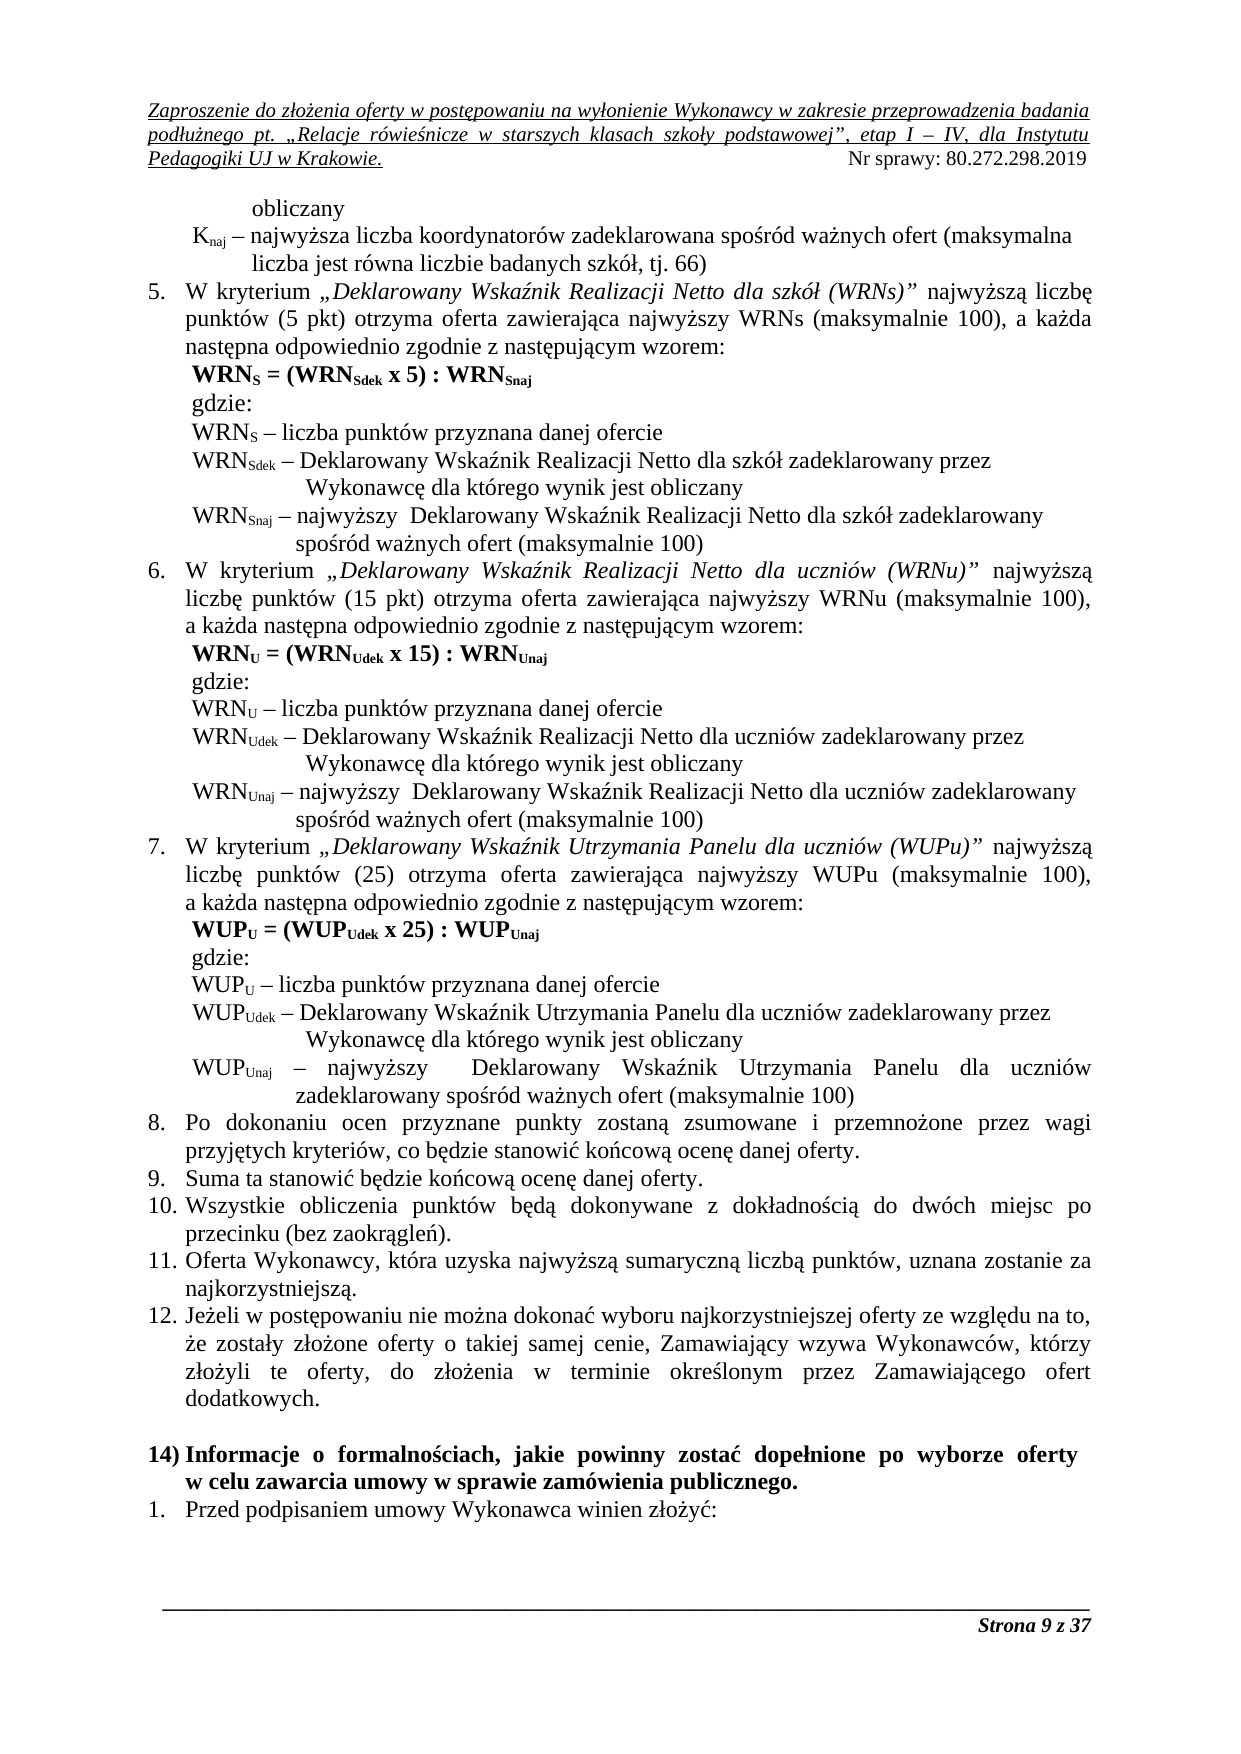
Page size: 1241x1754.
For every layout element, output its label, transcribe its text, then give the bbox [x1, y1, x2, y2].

text WRNUdek – Deklarowany Wskaźnik Realizacji Netto dla uczniów zadeklarowany przez [192, 722, 1093, 749]
text WUPU = (WUPUdek x 25) : WUPUnaj [191, 915, 1093, 943]
list W kryterium „Deklarowany Wskaźnik Realizacji Netto dla szkół (WRNs)” najwyższą liczbę punktów (5 pkt) otrzyma oferta zawierająca najwyższy WRNs (maksymalnie 100), a każda następna odpowiednio zgodnie z następującym wzorem: [148, 277, 1093, 359]
list Po dokonaniu ocen przyznane punkty zostaną zsumowane i przemnożone przez wagi przyjętych kryteriów, co będzie stanowić końcową ocenę danej oferty. [148, 1108, 1093, 1163]
text spośród ważnych ofert (maksymalnie 100) [251, 529, 1093, 556]
text WRNS = (WRNSdek x 5) : WRNSnaj [191, 359, 1093, 388]
text WUPUnaj – najwyższy Deklarowany Wskaźnik Utrzymania Panelu dla uczniów zadeklarowany spośród ważnych ofert (maksymalnie 100) [192, 1053, 1093, 1108]
text gdzie: [191, 667, 1093, 694]
text Knaj – najwyższa liczba koordynatorów zadeklarowana spośród ważnych ofert (maksymalna [192, 222, 1093, 249]
text WRNU – liczba punktów przyznana danej ofercie [191, 694, 1093, 722]
text gdzie: [191, 943, 1093, 970]
list Suma ta stanowić będzie końcową ocenę danej oferty. [148, 1163, 1093, 1191]
text WRNSdek – Deklarowany Wskaźnik Realizacji Netto dla szkół zadeklarowany przez [192, 446, 1093, 473]
list Informacje o formalnościach, jakie powinny zostać dopełnione po wyborze oferty w celu zawarcia umowy w sprawie zamówienia publicznego. [148, 1439, 1093, 1495]
text WRNUnaj – najwyższy Deklarowany Wskaźnik Realizacji Netto dla uczniów zadeklarowany [192, 777, 1093, 805]
text gdzie: [191, 388, 1093, 417]
text liczba jest równa liczbie badanych szkół, tj. 66) [192, 249, 1093, 277]
text WRNSnaj – najwyższy Deklarowany Wskaźnik Realizacji Netto dla szkół zadeklarowany [192, 501, 1093, 529]
list Przed podpisaniem umowy Wykonawca winien złożyć: [148, 1495, 1093, 1522]
text WUPU – liczba punktów przyznana danej ofercie [191, 970, 1093, 998]
list W kryterium „Deklarowany Wskaźnik Utrzymania Panelu dla uczniów (WUPu)” najwyższą liczbę punktów (25) otrzyma oferta zawierająca najwyższy WUPu (maksymalnie 100), a każda następna odpowiednio zgodnie z następującym wzorem: [148, 832, 1093, 915]
text WRNS – liczba punktów przyznana danej ofercie [191, 417, 1093, 446]
list W kryterium „Deklarowany Wskaźnik Realizacji Netto dla uczniów (WRNu)” najwyższą liczbę punktów (15 pkt) otrzyma oferta zawierająca najwyższy WRNu (maksymalnie 100), a każda następna odpowiednio zgodnie z następującym wzorem: [148, 556, 1093, 639]
list Oferta Wykonawcy, która uzyska najwyższą sumaryczną liczbą punktów, uznana zostanie za najkorzystniejszą. [148, 1246, 1093, 1302]
text Wykonawcę dla którego wynik jest obliczany [192, 473, 1093, 501]
text obliczany [192, 194, 1093, 222]
text spośród ważnych ofert (maksymalnie 100) [251, 805, 1093, 832]
text Wykonawcę dla którego wynik jest obliczany [192, 749, 1093, 777]
text WRNU = (WRNUdek x 15) : WRNUnaj [191, 639, 1093, 667]
text WUPUdek – Deklarowany Wskaźnik Utrzymania Panelu dla uczniów zadeklarowany przez [192, 998, 1093, 1026]
list Wszystkie obliczenia punktów będą dokonywane z dokładnością do dwóch miejsc po przecinku (bez zaokrągleń). [148, 1191, 1093, 1246]
text Wykonawcę dla którego wynik jest obliczany [192, 1026, 1093, 1053]
list Jeżeli w postępowaniu nie można dokonać wyboru najkorzystniejszej oferty ze względu na to, że zostały złożone oferty o takiej samej cenie, Zamawiający wzywa Wykonawców, którzy złożyli te oferty, do złożenia w terminie określonym przez Zamawiającego ofert dodatkowych. [148, 1302, 1093, 1412]
